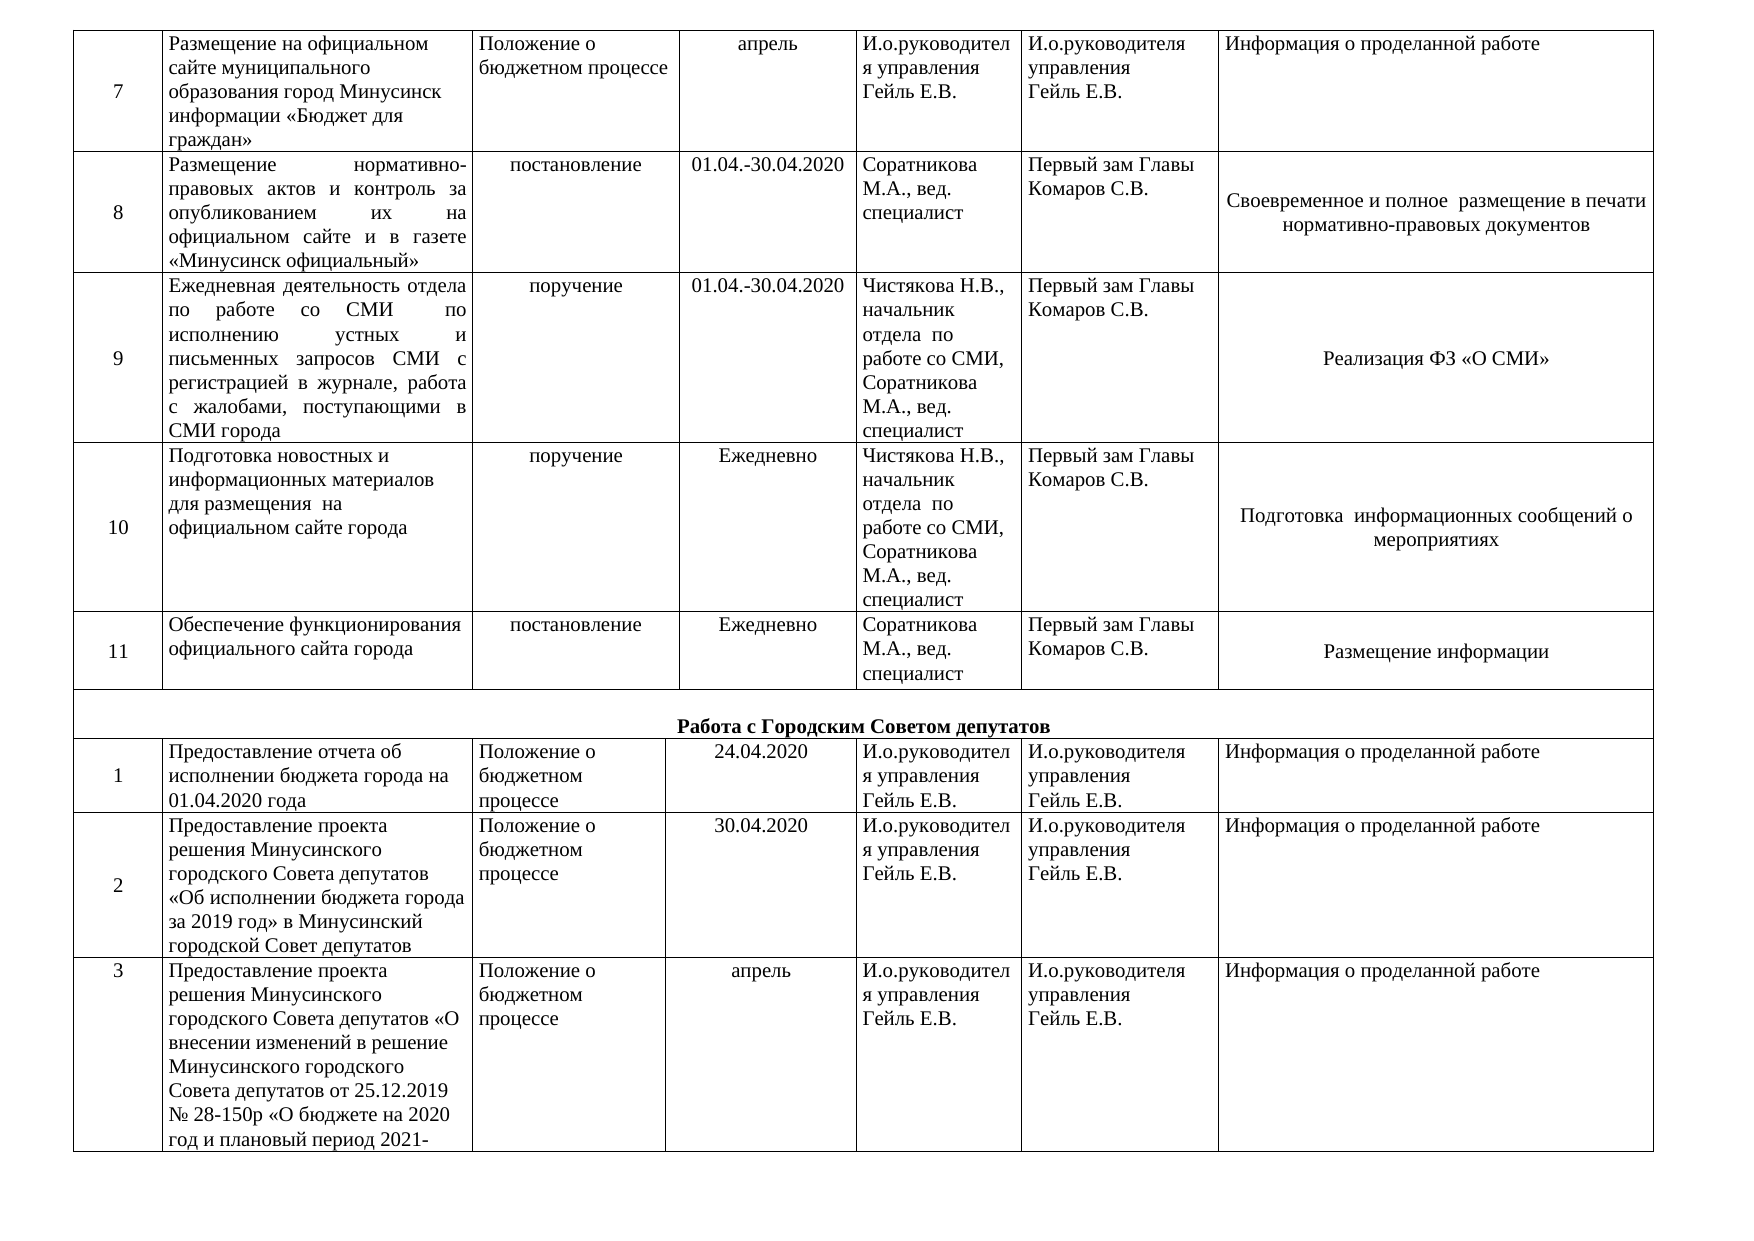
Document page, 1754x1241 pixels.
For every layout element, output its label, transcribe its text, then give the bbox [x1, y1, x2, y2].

table_cell И.о.руководителя управления Гейль Е.В. [1022, 31, 1218, 151]
table_cell постановление [473, 152, 679, 272]
table_cell Предоставление проекта решения Минусинского городского Совета депутатов «Об исполнении бюджета города за 2019 год» в Минусинский городской Совет депутатов [163, 813, 472, 957]
table_cell И.о.руководителя управления Гейль Е.В. [857, 739, 1021, 812]
table_cell 24.04.2020 [666, 739, 856, 812]
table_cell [1022, 958, 1218, 1151]
table_cell Положение о бюджетном процессе [473, 813, 665, 957]
table_cell Размещение на официальном сайте муниципального образования город Минусинск информации «Бюджет для граждан» [163, 31, 472, 151]
table_cell И.о.руководителя управления Гейль Е.В. [857, 813, 1021, 957]
table_cell Своевременное и полное размещение в печати нормативно-правовых документов [1219, 152, 1653, 272]
table_cell 1 [74, 739, 162, 812]
table_cell Реализация ФЗ «О СМИ» [1219, 273, 1653, 442]
table_cell Информация о проделанной работе [1219, 739, 1653, 812]
table_cell 10 [74, 443, 162, 611]
table_cell И.о.руководителя управления Гейль Е.В. [857, 31, 1021, 151]
table_cell Первый зам Главы Комаров С.В. [1022, 443, 1218, 611]
table_cell Соратникова М.А., вед. специалист [857, 152, 1021, 272]
table_cell апрель [666, 958, 856, 1151]
table_cell постановление [473, 612, 679, 689]
table_cell Размещение информации [1219, 612, 1653, 689]
table_cell Информация о проделанной работе [1219, 31, 1653, 151]
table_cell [163, 958, 472, 1151]
table_cell 2 [74, 813, 162, 957]
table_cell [473, 958, 665, 1151]
table_cell Предоставление отчета об исполнении бюджета города на 01.04.2020 года [163, 739, 472, 812]
table_cell Ежедневно [680, 443, 856, 611]
table_cell апрель [680, 31, 856, 151]
table_cell И.о.руководителя управления Гейль Е.В. [1022, 739, 1218, 812]
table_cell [1219, 958, 1653, 1151]
table_cell Работа с Городским Советом депутатов [74, 690, 1653, 738]
table_cell И.о.руководителя управления Гейль Е.В. [1022, 813, 1218, 957]
table_cell Обеспечение функционирования официального сайта города [163, 612, 472, 689]
table_cell поручение [473, 443, 679, 611]
table_cell Чистякова Н.В., начальник отдела по работе со СМИ, Соратникова М.А., вед. специалист [857, 273, 1021, 442]
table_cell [857, 958, 1021, 1151]
table_cell 9 [74, 273, 162, 442]
table_cell Первый зам Главы Комаров С.В. [1022, 152, 1218, 272]
table_cell Информация о проделанной работе [1219, 813, 1653, 957]
table_cell 01.04.-30.04.2020 [680, 152, 856, 272]
table_cell Размещение нормативно-правовых актов и контроль за опубликованием их на официальном сайте и в газете «Минусинск официальный» [163, 152, 472, 272]
table_cell Положение о бюджетном процессе [473, 739, 665, 812]
table_cell поручение [473, 273, 679, 442]
table_cell 30.04.2020 [666, 813, 856, 957]
table_cell Ежедневно [680, 612, 856, 689]
table_cell Положение о бюджетном процессе [473, 31, 679, 151]
table_cell 8 [74, 152, 162, 272]
table_cell Ежедневная деятельность отдела по работе со СМИ по исполнению устных и письменных запросов СМИ с регистрацией в журнале, работа с жалобами, поступающими в СМИ города [163, 273, 472, 442]
table_cell 3 [74, 958, 162, 1151]
table_cell 01.04.-30.04.2020 [680, 273, 856, 442]
table_cell Соратникова М.А., вед. специалист [857, 612, 1021, 689]
table_cell Подготовка информационных сообщений о мероприятиях [1219, 443, 1653, 611]
table_cell Первый зам Главы Комаров С.В. [1022, 273, 1218, 442]
table_cell Подготовка новостных и информационных материалов для размещения на официальном сайте города [163, 443, 472, 611]
table_cell Чистякова Н.В., начальник отдела по работе со СМИ, Соратникова М.А., вед. специалист [857, 443, 1021, 611]
table_cell Первый зам Главы Комаров С.В. [1022, 612, 1218, 689]
table_cell 7 [74, 31, 162, 151]
table_cell 11 [74, 612, 162, 689]
